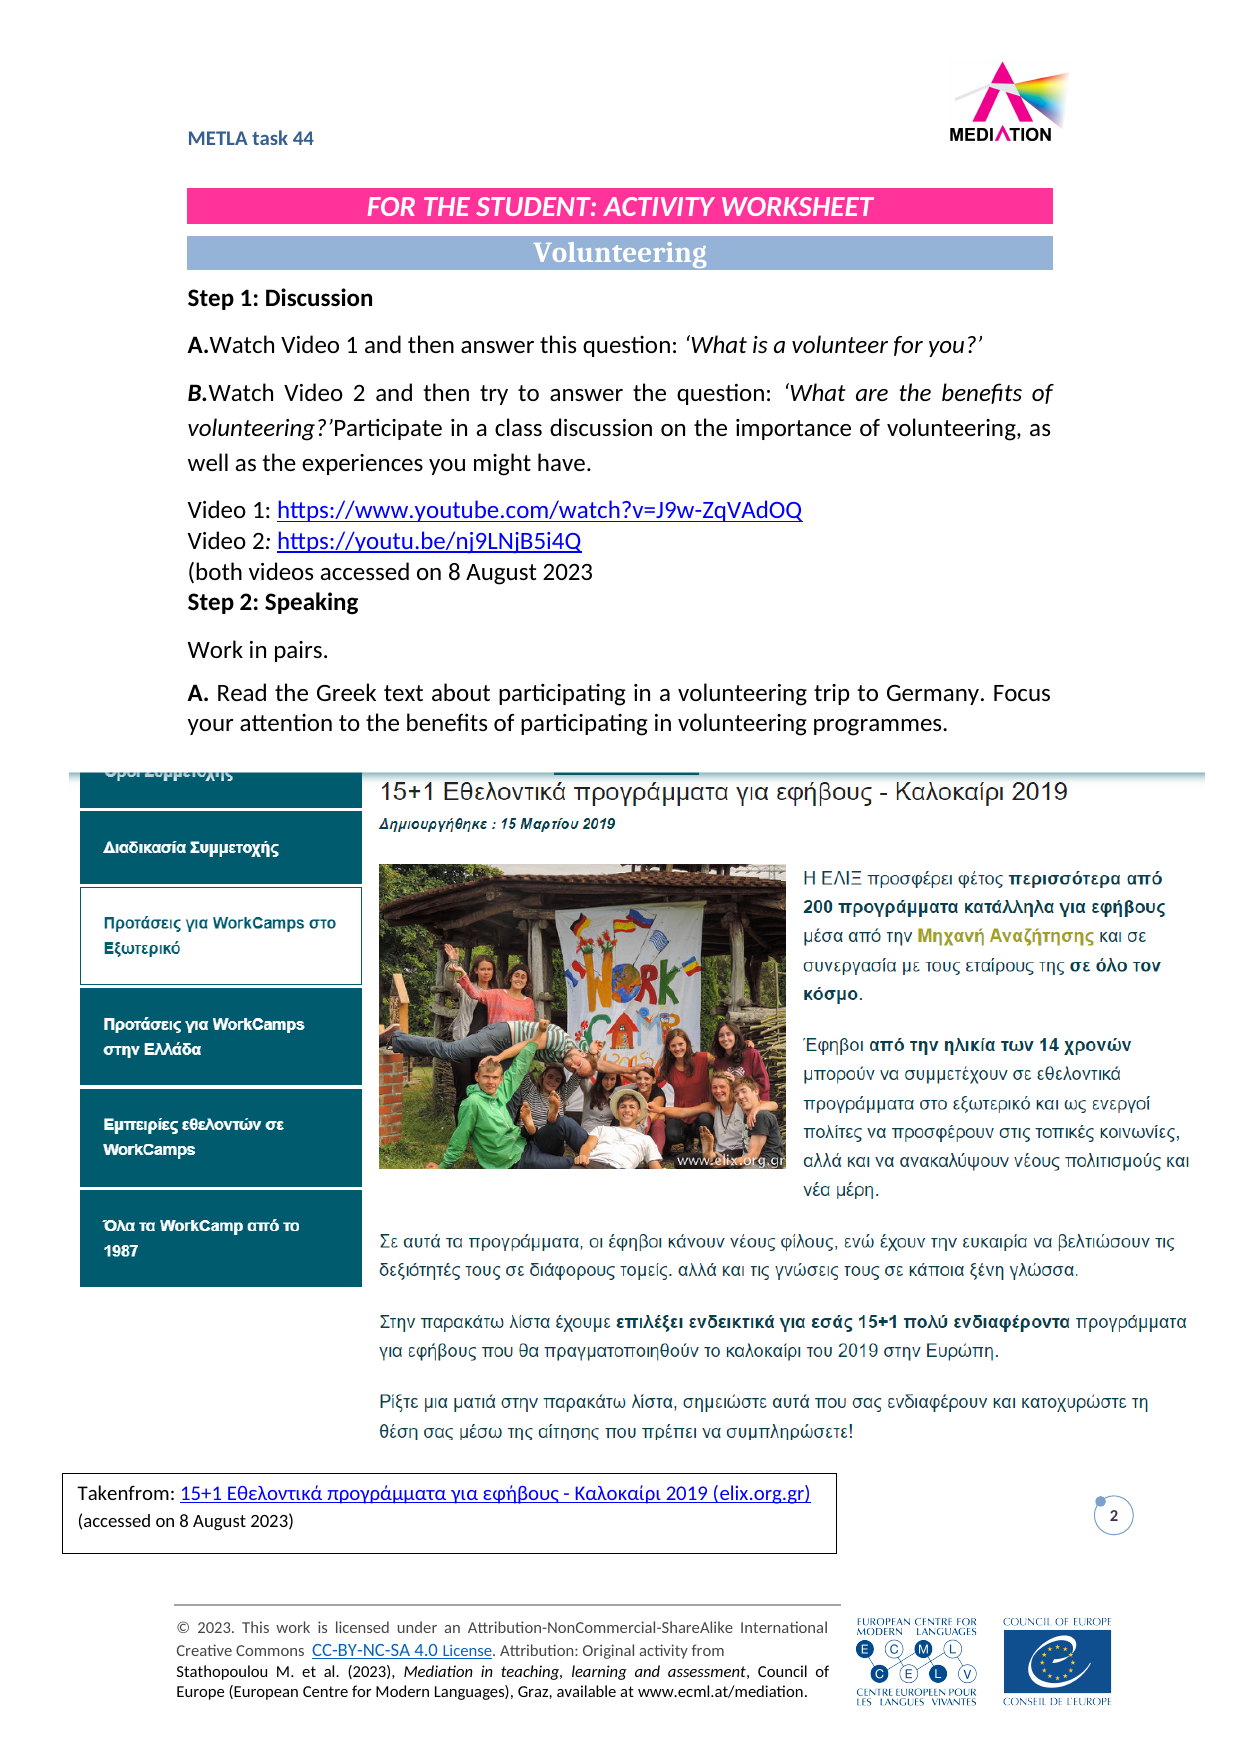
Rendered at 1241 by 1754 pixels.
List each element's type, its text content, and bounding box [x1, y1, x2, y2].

text A. Read the Greek text about participating in a volunteering trip to Germany. Focus your attention to the benefits of participating in volunteering programmes. [187, 677, 1053, 738]
picture [946, 58, 1074, 146]
text A.Watch Video 1 and then answer this question: ‘What is a volunteer for you?’ [187, 330, 1053, 360]
text FOR THE STUDENT: ACTIVITY WORKSHEET [187, 188, 1053, 224]
text Step 1: Discussion [187, 282, 1053, 313]
text B.Watch Video 2 and then try to answer the question: ‘What are the benefits of volunteering?’Participate in a class discussion on the importance of volunteering, as well as the experiences you might have. [187, 377, 1053, 478]
picture [68, 768, 1205, 1440]
text Video 2: https://youtu.be/nj9LNjB5i4Q [187, 525, 1053, 556]
text Step 2: Speaking [187, 586, 1053, 617]
text Volunteering [187, 236, 1053, 270]
text Work in pairs. [187, 634, 1053, 664]
text (both videos accessed on 8 August 2023 [187, 556, 1053, 586]
picture [855, 1617, 1113, 1706]
text Video 1: https://www.youtube.com/watch?v=J9w-ZqVAdOQ [187, 495, 1053, 525]
